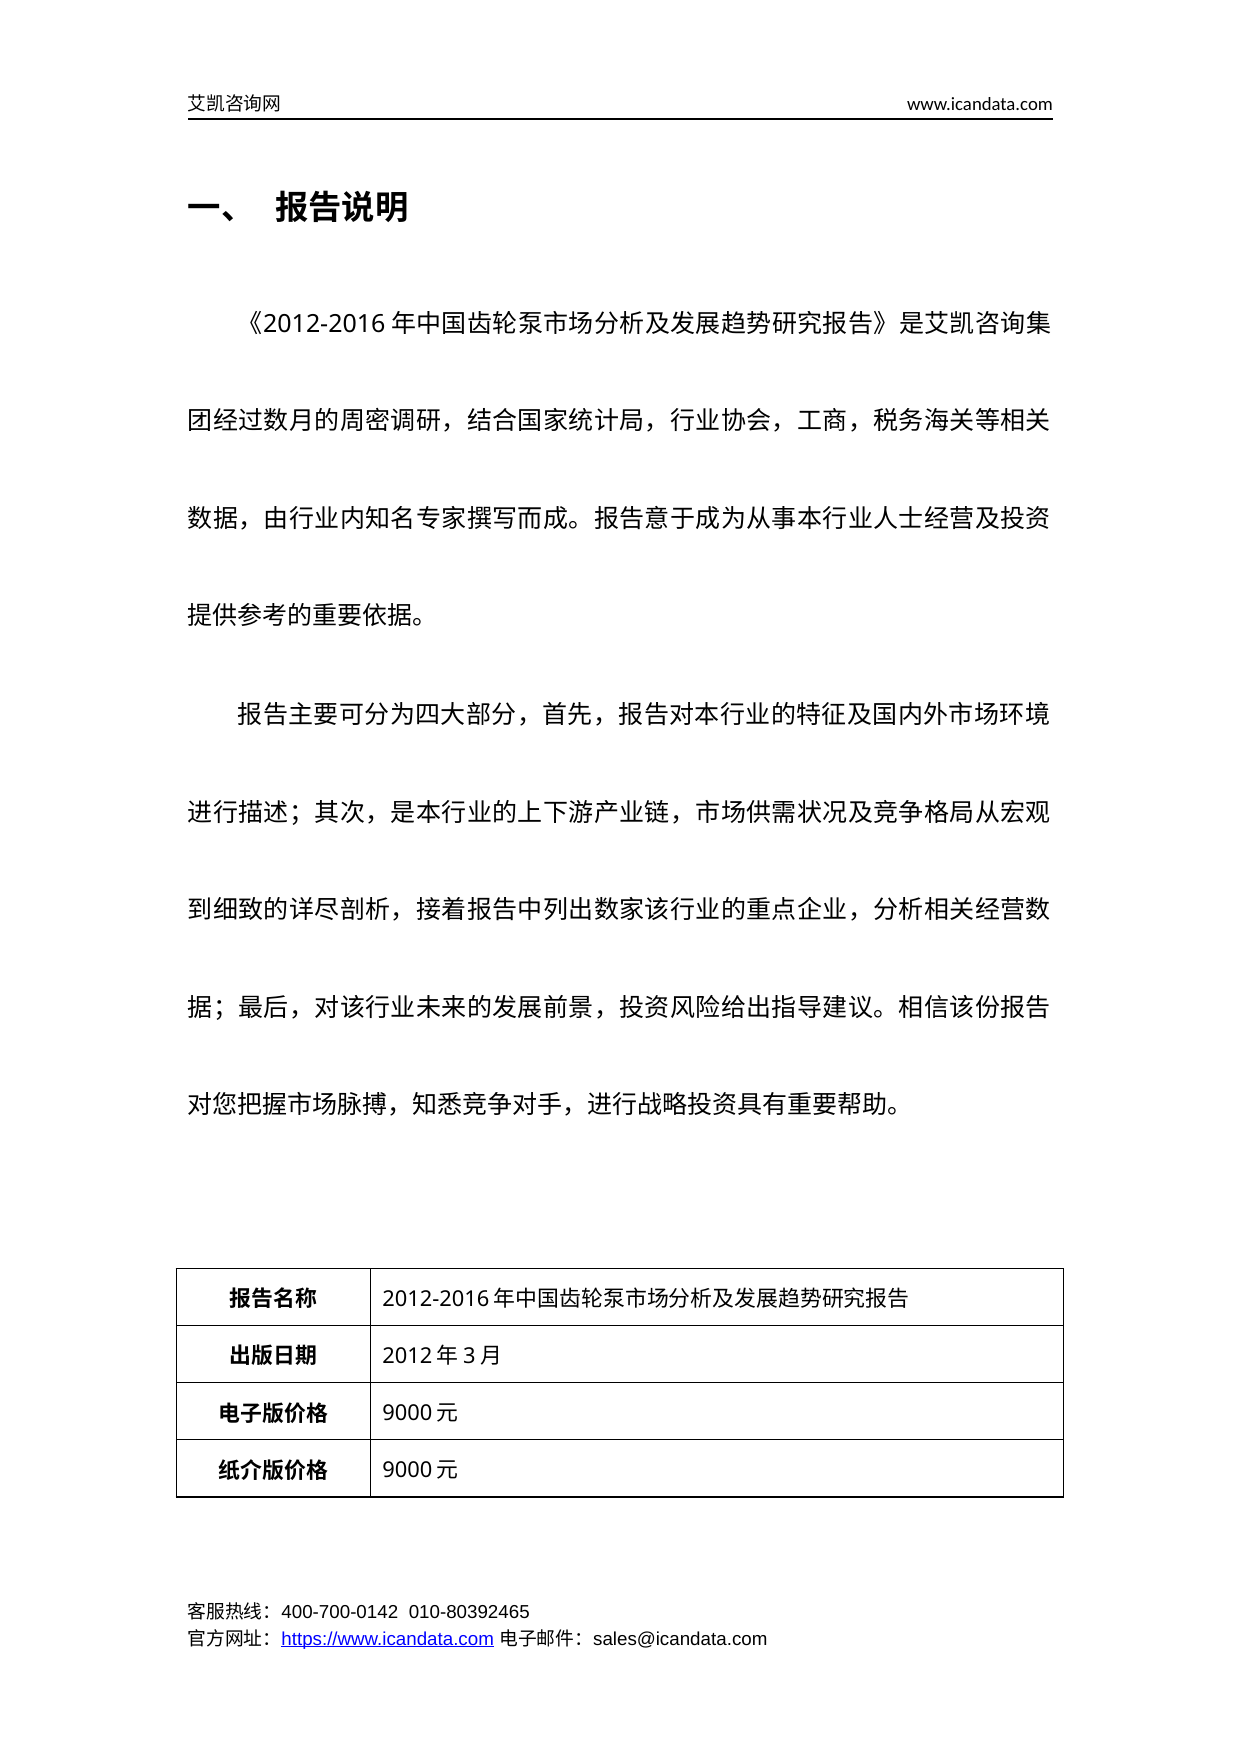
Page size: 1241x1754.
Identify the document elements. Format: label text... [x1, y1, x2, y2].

table_header 2012-2016年中国齿轮泵市场分析及发展趋势研究报告 [371, 1269, 1063, 1325]
table_cell 9000元 [371, 1440, 1063, 1496]
table_header 报告名称 [177, 1269, 370, 1325]
table_cell 2012年3月 [371, 1326, 1063, 1382]
table_cell 纸介版价格 [177, 1440, 370, 1496]
text 报告主要可分为四大部分，首先，报告对本行业的特征及国内外市场环境进行描述；其次，是本行业的上下游产业链，市场供需状况及竞争格局从宏观到细致的详尽剖析，接着报告中列出数家该行业的重点企业，分析相关经营数据；最后，对该行业未来的发展前景，投资风险给出指导建议。相信该份报告对您把握市场脉搏，知悉竞争对手，进行战略投资具有重要帮助。 [187, 681, 1053, 1136]
table_cell 出版日期 [177, 1326, 370, 1382]
table_cell 电子版价格 [177, 1383, 370, 1439]
text 《2012-2016年中国齿轮泵市场分析及发展趋势研究报告》是艾凯咨询集团经过数月的周密调研，结合国家统计局，行业协会，工商，税务海关等相关数据，由行业内知名专家撰写而成。报告意于成为从事本行业人士经营及投资提供参考的重要依据。 [187, 289, 1053, 646]
table_cell 9000元 [371, 1383, 1063, 1439]
subtitle 报告说明 [187, 172, 1053, 237]
